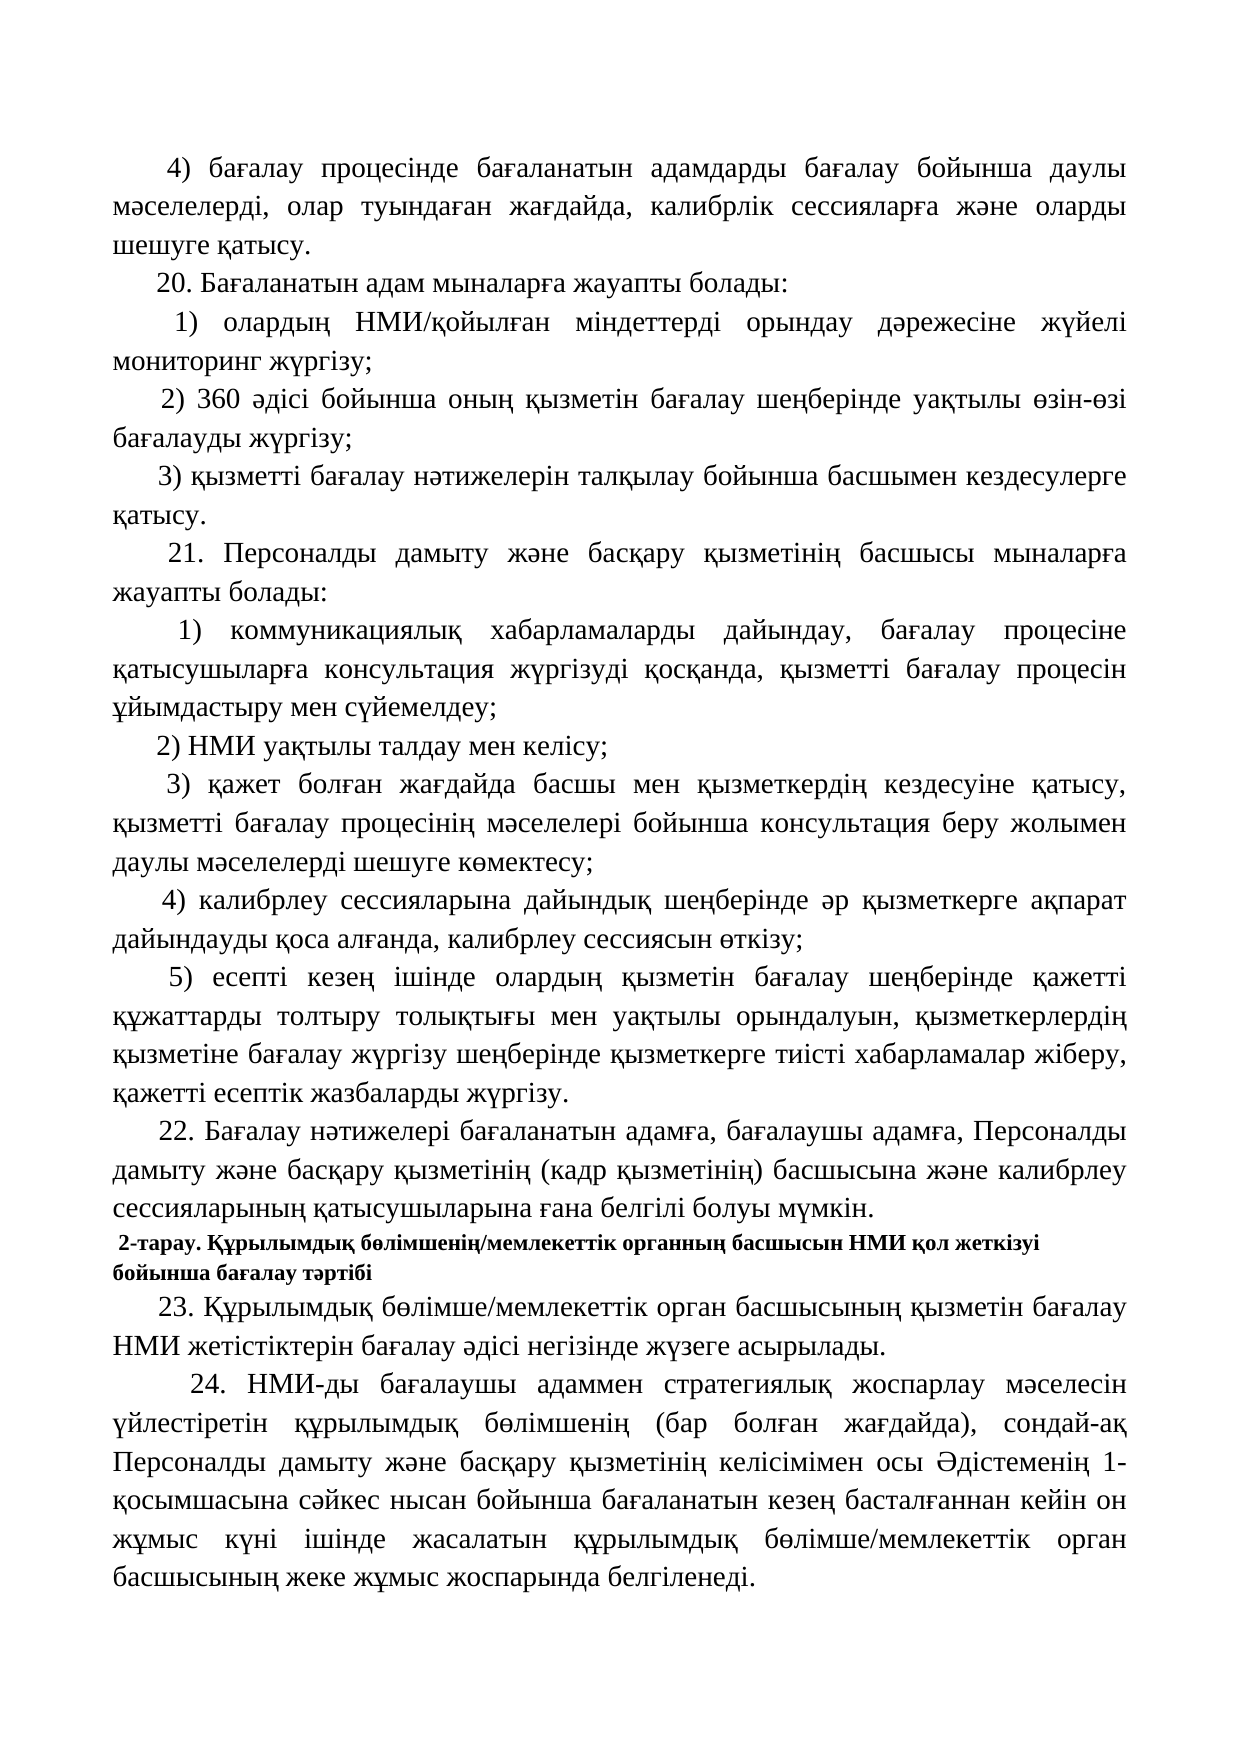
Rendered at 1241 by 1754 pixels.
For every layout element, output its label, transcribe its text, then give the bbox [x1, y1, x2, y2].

text 3) қызметті бағалау нәтижелерін талқылау бойынша басшымен кездесулерге қатысу. [112, 458, 1128, 530]
text 2) НМИ уақтылы талдау мен келісу; [112, 728, 1128, 762]
text 23. Құрылымдық бөлімше/мемлекеттік орган басшысының қызметін бағалау НМИ жетістіктерін бағалау әдісі негізінде жүзеге асырылады. [112, 1289, 1128, 1362]
text 24. НМИ-ды бағалаушы адаммен стратегиялық жоспарлау мәселесін үйлестіретін құрылымдық бөлімшенің (бар болған жағдайда), сондай-ақ Персоналды дамыту және басқару қызметінің келісімімен осы Әдістеменің 1-қосымшасына сәйкес нысан бойынша бағаланатын кезең басталғаннан кейін он жұмыс күні ішінде жасалатын құрылымдық бөлімше/мемлекеттік орган басшысының жеке жұмыс жоспарында белгіленеді. [112, 1367, 1128, 1593]
text 1) коммуникациялық хабарламаларды дайындау, бағалау процесіне қатысушыларға консультация жүргізуді қосқанда, қызметті бағалау процесін ұйымдастыру мен сүйемелдеу; [112, 612, 1128, 723]
text 2) 360 әдісі бойынша оның қызметін бағалау шеңберінде уақтылы өзін-өзі бағалауды жүргізу; [112, 381, 1128, 453]
text 20. Бағаланатын адам мыналарға жауапты болады: [112, 266, 1128, 299]
text 21. Персоналды дамыту және басқару қызметінің басшысы мыналарға жауапты болады: [112, 535, 1128, 607]
text 3) қажет болған жағдайда басшы мен қызметкердің кездесуіне қатысу, қызметті бағалау процесінің мәселелері бойынша консультация беру жолымен даулы мәселелерді шешуге көмектесу; [112, 767, 1128, 877]
text 4) бағалау процесінде бағаланатын адамдарды бағалау бойынша даулы мәселелерді, олар туындаған жағдайда, калибрлік сессияларға және оларды шешуге қатысу. [112, 150, 1128, 261]
text 4) калибрлеу сессияларына дайындық шеңберінде әр қызметкерге ақпарат дайындауды қоса алғанда, калибрлеу сессиясын өткізу; [112, 882, 1128, 954]
text 1) олардың НМИ/қойылған міндеттерді орындау дәрежесіне жүйелі мониторинг жүргізу; [112, 304, 1128, 376]
text 5) есепті кезең ішінде олардың қызметін бағалау шеңберінде қажетті құжаттарды толтыру толықтығы мен уақтылы орындалуын, қызметкерлердің қызметіне бағалау жүргізу шеңберінде қызметкерге тиісті хабарламалар жіберу, қажетті есептік жазбаларды жүргізу. [112, 959, 1128, 1108]
text 2-тарау. Құрылымдық бөлімшенің/мемлекеттік органның басшысын НМИ қол жеткізуі бойынша бағалау тәртібі [112, 1229, 1128, 1286]
text 22. Бағалау нәтижелері бағаланатын адамға, бағалаушы адамға, Персоналды дамыту және басқару қызметінің (кадр қызметінің) басшысына және калибрлеу сессияларының қатысушыларына ғана белгілі болуы мүмкін. [112, 1113, 1128, 1224]
